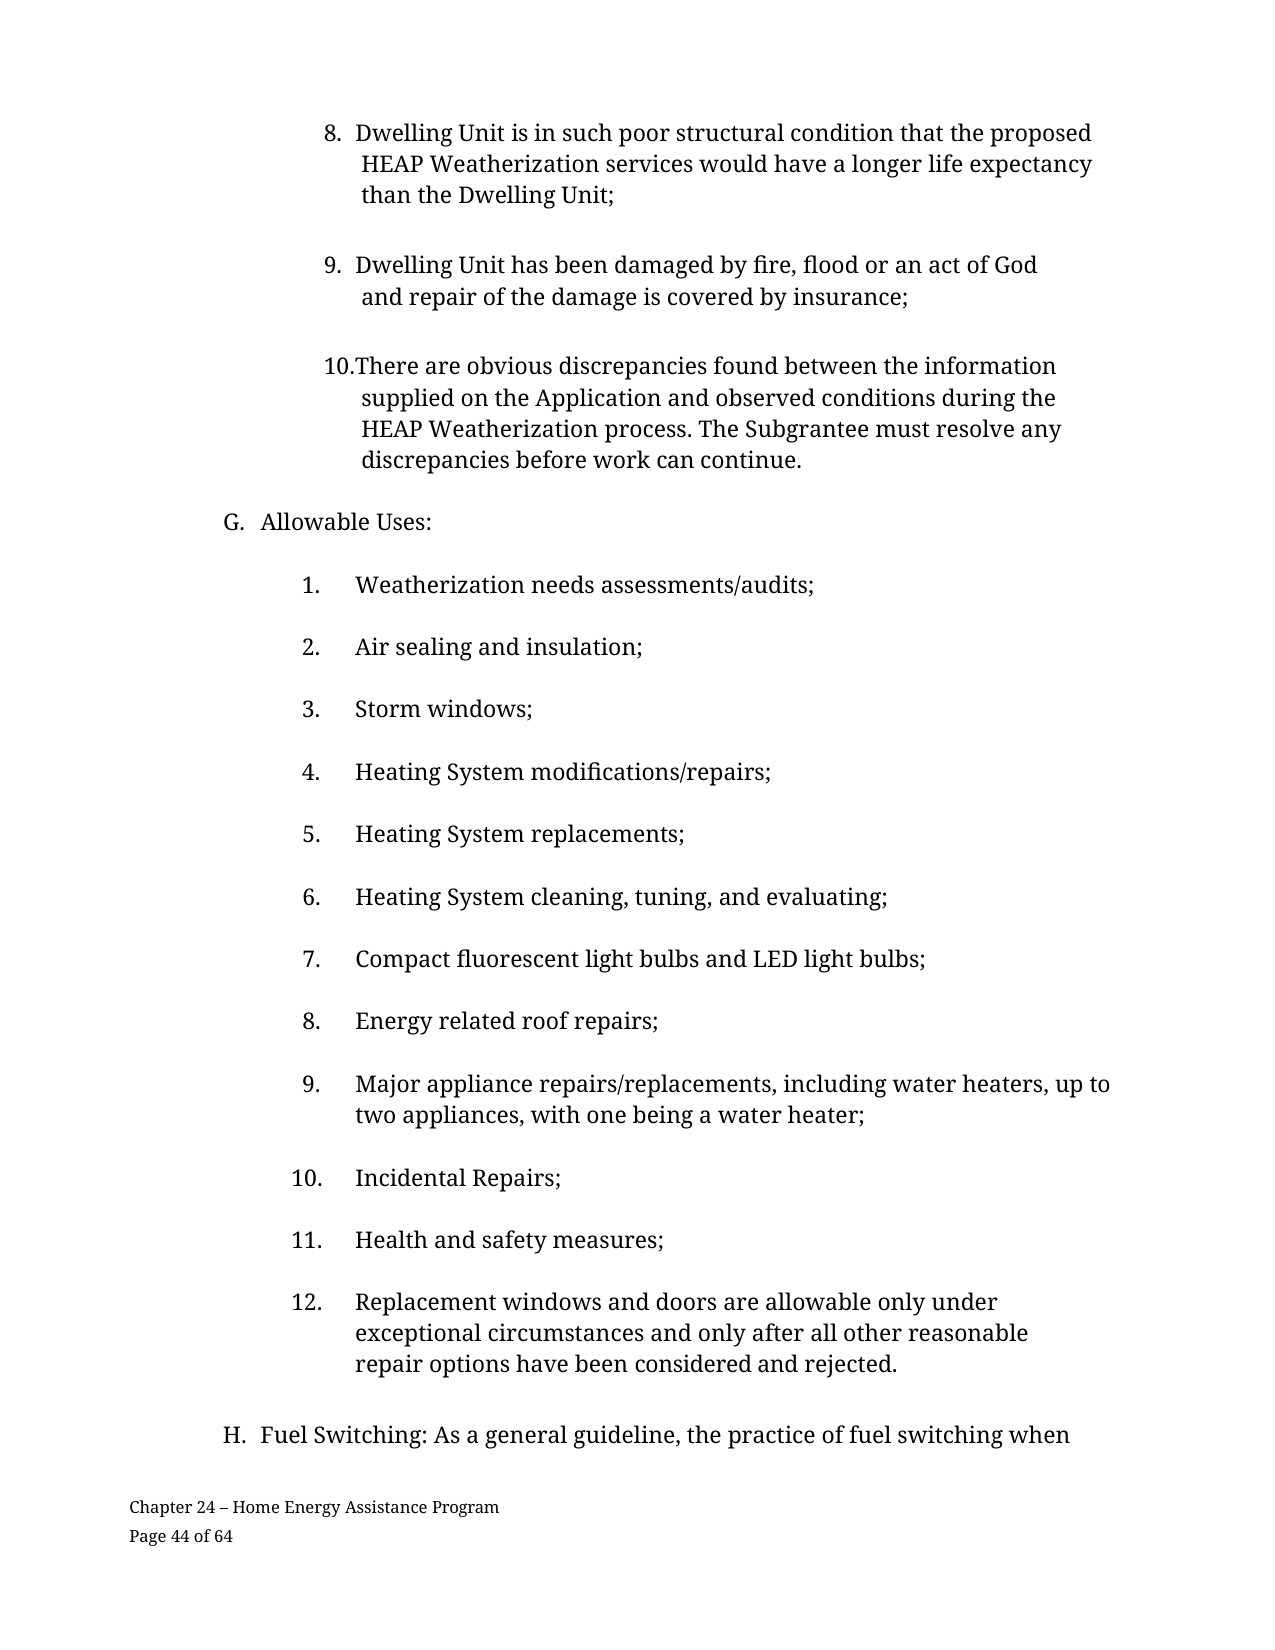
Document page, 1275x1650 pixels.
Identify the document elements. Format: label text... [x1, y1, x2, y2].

list Heating System modifications/repairs; [302, 756, 1223, 787]
list Dwelling Unit has been damaged by fire, flood or an act of God and repair of the damage is covered by insurance; [323, 249, 1071, 312]
list Incidental Repairs; [291, 1162, 1223, 1193]
list Heating System cleaning, tuning, and evaluating; [302, 881, 1223, 912]
list Health and safety measures; [291, 1224, 1223, 1255]
list Weatherization needs assessments/audits; [302, 569, 1223, 600]
list There are obvious discrepancies found between the information supplied on the Application and observed conditions during the HEAP Weatherization process. The Subgrantee must resolve any discrepancies before work can continue. [323, 350, 1108, 475]
list Energy related roof repairs; [302, 1005, 1223, 1036]
list Heating System replacements; [302, 818, 1223, 849]
list Replacement windows and doors are allowable only under exceptional circumstances and only after all other reasonable repair options have been considered and rejected. [291, 1286, 1100, 1380]
list Dwelling Unit is in such poor structural condition that the proposed HEAP Weatherization services would have a longer life expectancy than the Dwelling Unit; [323, 117, 1099, 210]
list Compact fluorescent light bulbs and LED light bulbs; [302, 943, 1223, 974]
list Storm windows; [302, 693, 1223, 724]
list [223, 1419, 1133, 1451]
list Air sealing and insulation; [302, 631, 1223, 662]
list Major appliance repairs/replacements, including water heaters, up to two appliances, with one being a water heater; [302, 1068, 1144, 1130]
list Allowable Uses: [223, 506, 1223, 537]
